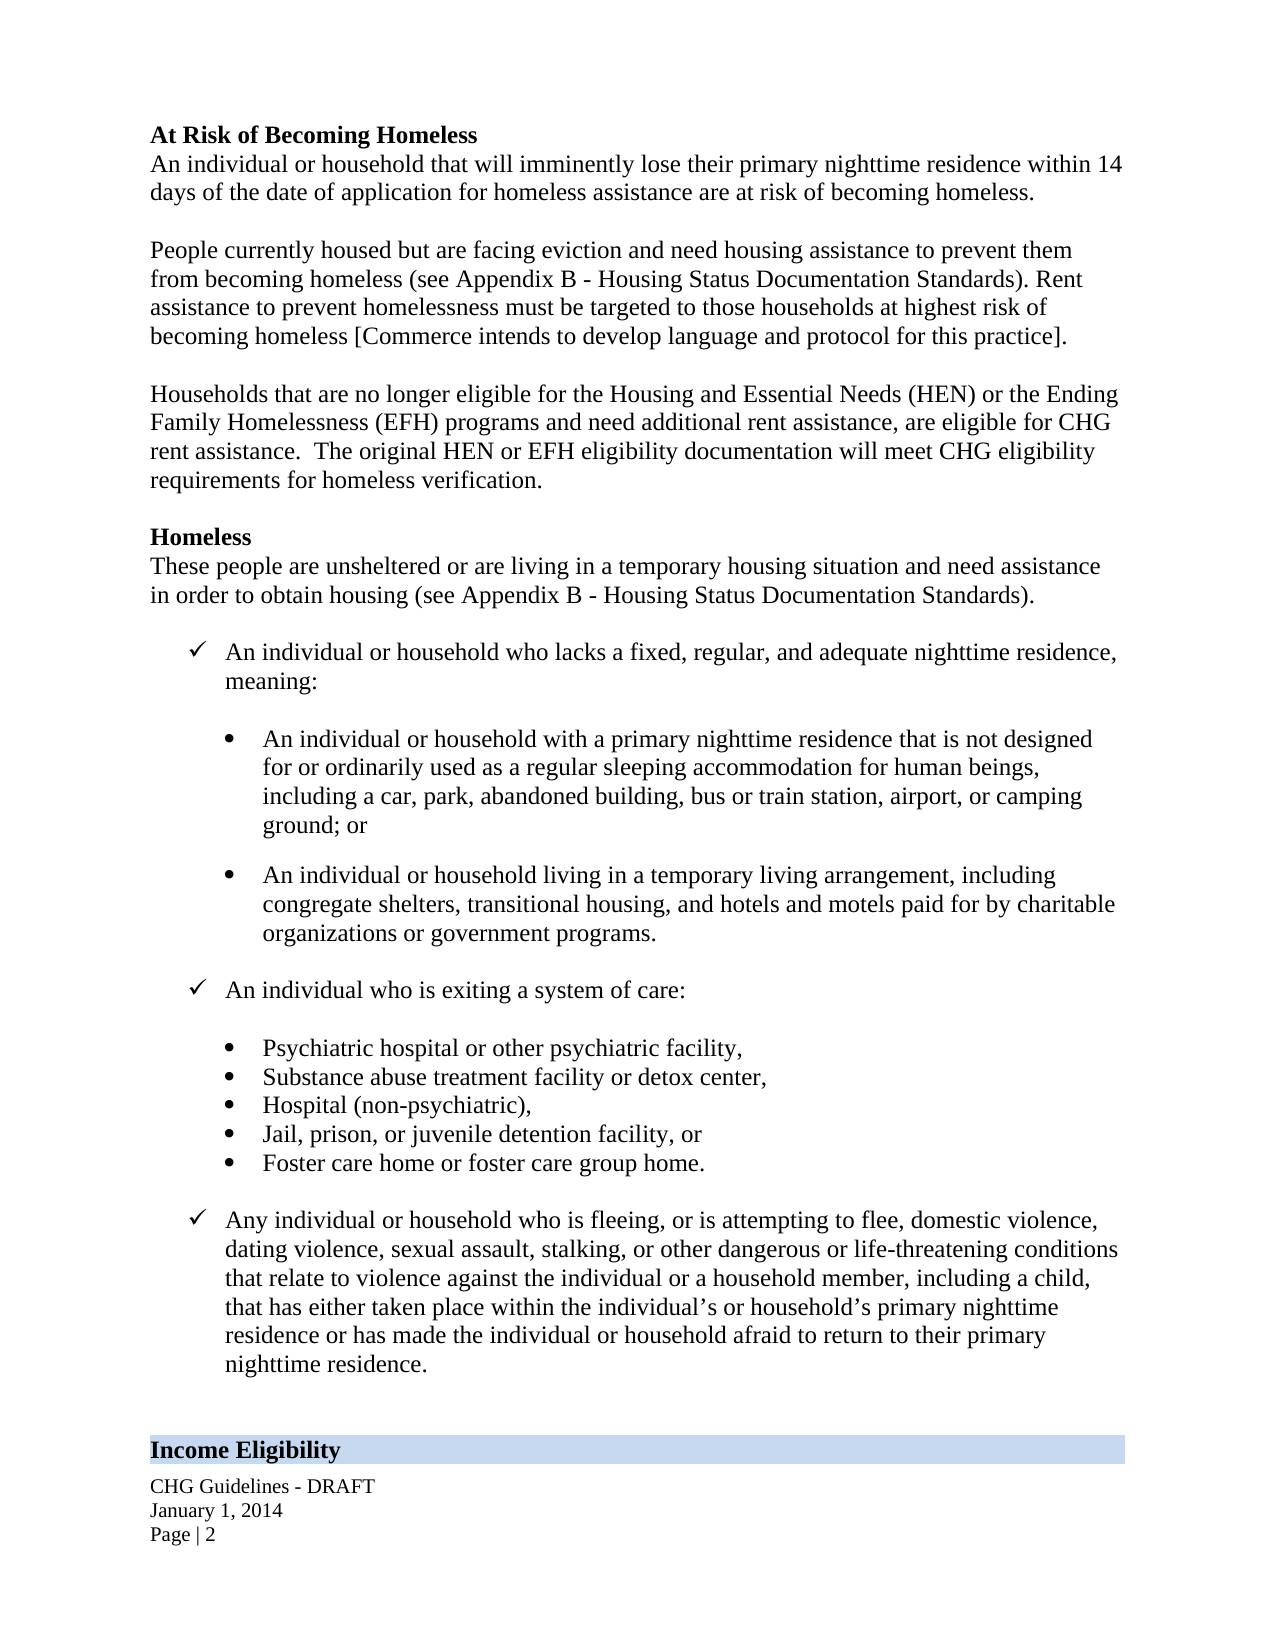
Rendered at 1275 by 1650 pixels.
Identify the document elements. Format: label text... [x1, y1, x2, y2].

list Jail, prison, or juvenile detention facility, or [225, 1119, 1125, 1148]
list An individual or household with a primary nighttime residence that is not designed for or ordinarily used as a regular sleeping accommodation for human beings, including a car, park, abandoned building, bus or train station, airport, or camping ground; or [225, 724, 1125, 839]
list Hospital (non-psychiatric), [225, 1090, 1125, 1119]
text Income Eligibility [150, 1435, 1125, 1464]
list Foster care home or foster care group home. [225, 1148, 1125, 1177]
text People currently housed but are facing eviction and need housing assistance to prevent them from becoming homeless (see Appendix B - Housing Status Documentation Standards). Rent assistance to prevent homelessness must be targeted to those households at highest risk of becoming homeless [Commerce intends to develop language and protocol for this practice]. [150, 235, 1125, 350]
list An individual who is exiting a system of care: [187, 975, 1125, 1004]
list An individual or household living in a temporary living arrangement, including congregate shelters, transitional housing, and hotels and motels paid for by charitable organizations or government programs. [225, 860, 1125, 947]
text Homeless [150, 522, 1125, 551]
text These people are unsheltered or are living in a temporary housing situation and need assistance in order to obtain housing (see Appendix B - Housing Status Documentation Standards). [150, 551, 1125, 609]
list Substance abuse treatment facility or detox center, [225, 1062, 1125, 1090]
text At Risk of Becoming Homeless [150, 120, 1125, 149]
text An individual or household that will imminently lose their primary nighttime residence within 14 days of the date of application for homeless assistance are at risk of becoming homeless. [150, 149, 1125, 206]
text Households that are no longer eligible for the Housing and Essential Needs (HEN) or the Ending Family Homelessness (EFH) programs and need additional rent assistance, are eligible for CHG rent assistance. The original HEN or EFH eligibility documentation will meet CHG eligibility requirements for homeless verification. [150, 379, 1125, 494]
list Psychiatric hospital or other psychiatric facility, [225, 1033, 1125, 1062]
list Any individual or household who is fleeing, or is attempting to flee, domestic violence, dating violence, sexual assault, stalking, or other dangerous or life-threatening conditions that relate to violence against the individual or a household member, including a child, that has either taken place within the individual’s or household’s primary nighttime residence or has made the individual or household afraid to return to their primary nighttime residence. [187, 1205, 1125, 1378]
list An individual or household who lacks a fixed, regular, and adequate nighttime residence, meaning: [187, 637, 1125, 695]
